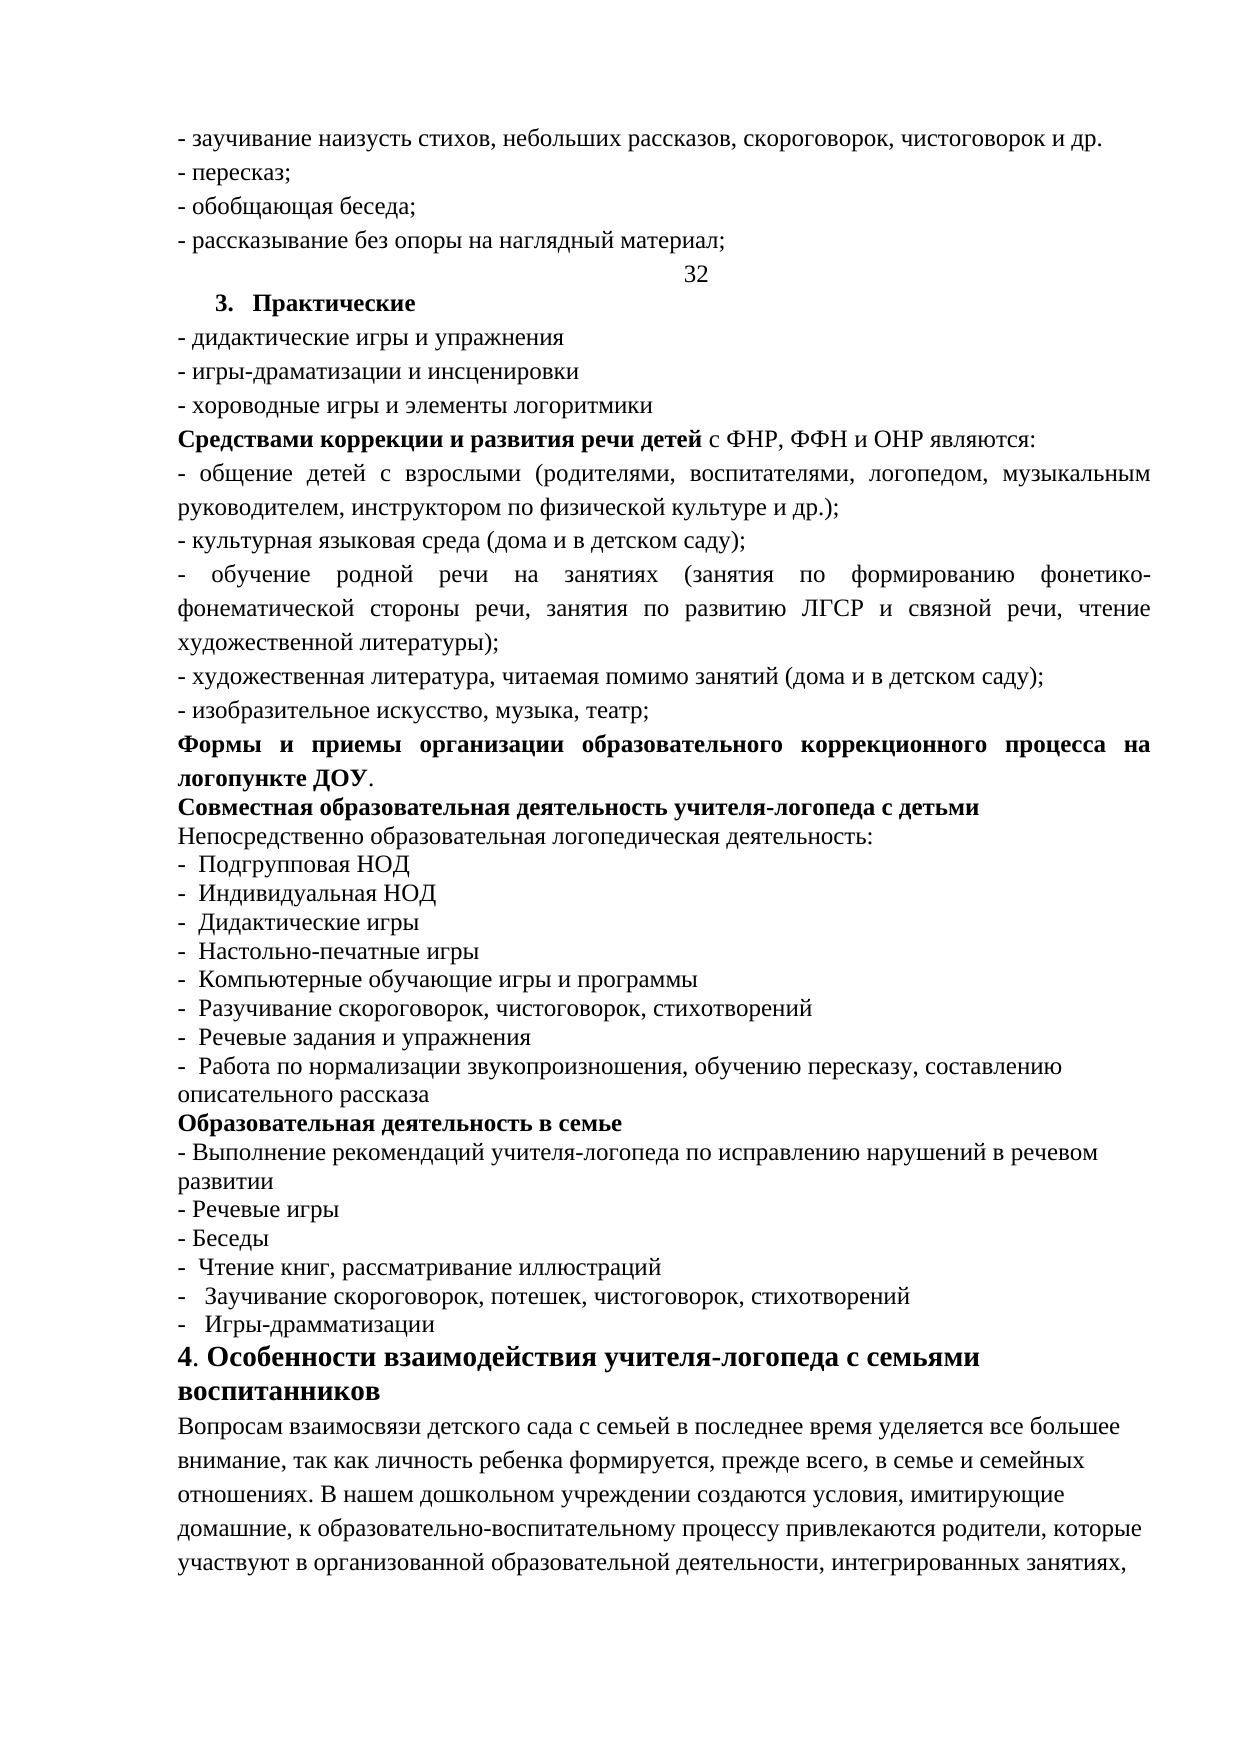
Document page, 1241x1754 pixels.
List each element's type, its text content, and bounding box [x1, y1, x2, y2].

text - Речевые задания и упражнения [177, 1022, 1152, 1051]
text 32 [177, 254, 1152, 288]
text - игры-драматизации и инсценировки [177, 351, 1152, 384]
text 4. Особенности взаимодействия учителя-логопеда с семьями воспитанников [177, 1338, 1152, 1406]
text Вопросам взаимосвязи детского сада с семьей в последнее время уделяется все большее внимание, так как личность ребенка формируется, прежде всего, в семье и семейных отношениях. В нашем дошкольном учреждении создаются условия, имитирующие домашние, к образовательно-воспитательному процессу привлекаются родители, которые участвуют в организованной образовательной деятельности, интегрированных занятиях, [177, 1406, 1152, 1576]
text - культурная языковая среда (дома и в детском саду); [177, 520, 1152, 554]
text - заучивание наизусть стихов, небольших рассказов, скороговорок, чистоговорок и др. [177, 118, 1152, 152]
text - Компьютерные обучающие игры и программы [177, 964, 1152, 993]
text - обобщающая беседа; [177, 186, 1152, 220]
text - Дидактические игры [177, 907, 1152, 936]
text - Настольно-печатные игры [177, 936, 1152, 964]
text - Заучивание скороговорок, потешек, чистоговорок, стихотворений [177, 1281, 1152, 1309]
text - Подгрупповая НОД [177, 849, 1152, 878]
text Образовательная деятельность в семье [177, 1108, 1152, 1137]
text - Игры-драмматизации [177, 1309, 1152, 1338]
text - художественная литература, читаемая помимо занятий (дома и в детском саду); [177, 656, 1152, 690]
list Практические [215, 288, 1152, 317]
text - Речевые игры [177, 1194, 1152, 1223]
text - общение детей с взрослыми (родителями, воспитателями, логопедом, музыкальным руководителем, инструктором по физической культуре и др.); [177, 452, 1152, 520]
text - обучение родной речи на занятиях (занятия по формированию фонетико-фонематической стороны речи, занятия по развитию ЛГСР и связной речи, чтение художественной литературы); [177, 554, 1152, 656]
text - Беседы [177, 1223, 1152, 1252]
text Непосредственно образовательная логопедическая деятельность: [177, 821, 1152, 849]
text - Разучивание скороговорок, чистоговорок, стихотворений [177, 993, 1152, 1022]
text - Выполнение рекомендаций учителя-логопеда по исправлению нарушений в речевом развитии [177, 1137, 1152, 1194]
text Средствами коррекции и развития речи детей с ФНР, ФФН и ОНР являются: [177, 418, 1152, 452]
text - Индивидуальная НОД [177, 878, 1152, 907]
text - рассказывание без опоры на наглядный материал; [177, 220, 1152, 254]
text - дидактические игры и упражнения [177, 317, 1152, 351]
text Совместная образовательная деятельность учителя-логопеда с детьми [177, 792, 1152, 821]
text Формы и приемы организации образовательного коррекционного процесса на логопункте ДОУ. [177, 724, 1152, 792]
text - хороводные игры и элементы логоритмики [177, 384, 1152, 418]
text - изобразительное искусство, музыка, театр; [177, 690, 1152, 724]
text - Работа по нормализации звукопроизношения, обучению пересказу, составлению описательного рассказа [177, 1051, 1152, 1108]
text - пересказ; [177, 152, 1152, 186]
text - Чтение книг, рассматривание иллюстраций [177, 1252, 1152, 1281]
